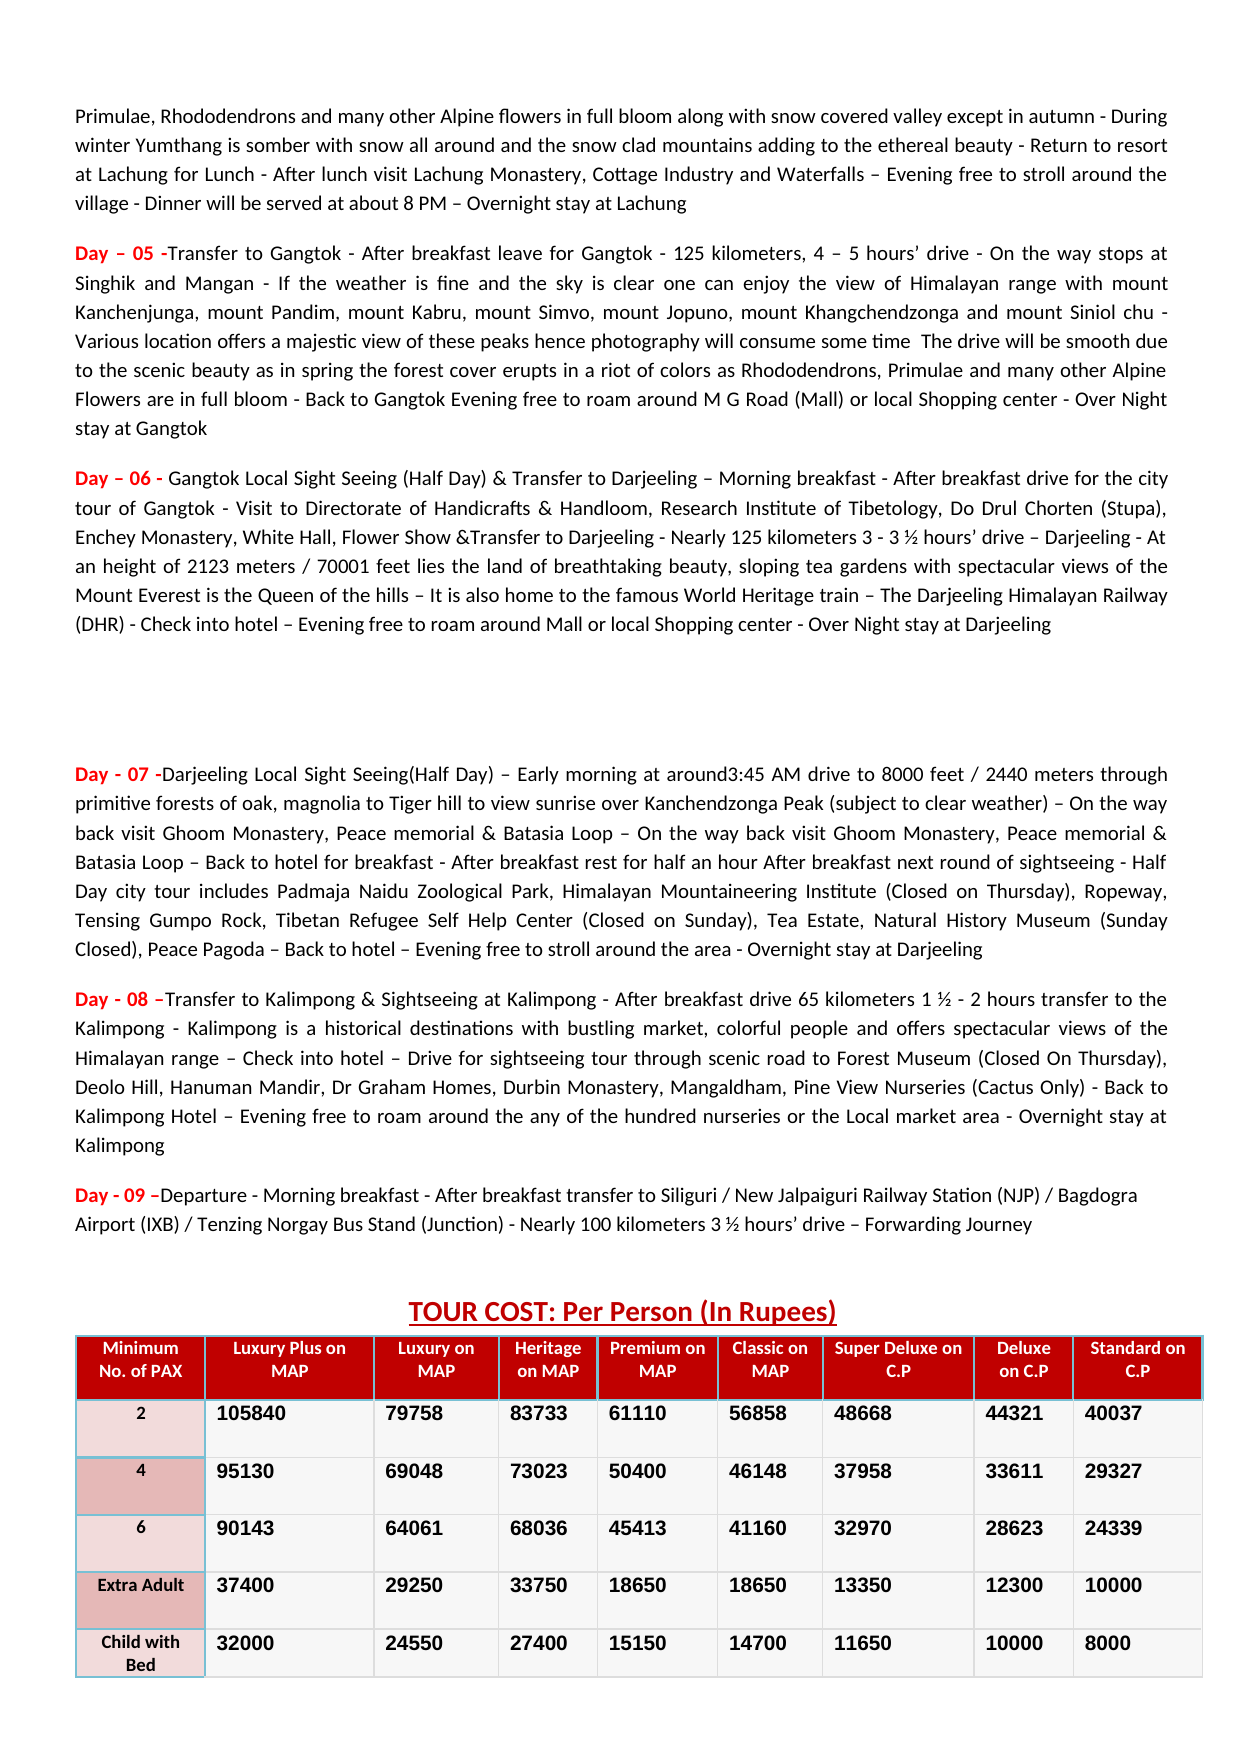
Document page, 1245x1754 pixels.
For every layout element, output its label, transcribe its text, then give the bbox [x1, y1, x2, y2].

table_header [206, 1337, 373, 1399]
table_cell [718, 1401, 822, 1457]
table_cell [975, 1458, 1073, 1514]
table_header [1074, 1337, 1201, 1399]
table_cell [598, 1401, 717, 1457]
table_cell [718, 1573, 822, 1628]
text Day - 07 -Darjeeling Local Sight Seeing(Half Day) – Early morning at around3:45 AM drive to 8000 feet / 2440 meters through primitive forests of oak, magnolia to Tiger hill to view sunrise over Kanchendzonga Peak (subject to clear weather) – On the way back visit Ghoom Monastery, Peace memorial & Batasia Loop – On the way back visit Ghoom Monastery, Peace memorial & Batasia Loop – Back to hotel for breakfast - After breakfast rest for half an hour After breakfast next round of sightseeing - Half Day city tour includes Padmaja Naidu Zoological Park, Himalayan Mountaineering Institute (Closed on Thursday), Ropeway, Tensing Gumpo Rock, Tibetan Refugee Self Help Center (Closed on Sunday), Tea Estate, Natural History Museum (Sunday Closed), Peace Pagoda – Back to hotel – Evening free to stroll around the area - Overnight stay at Darjeeling [75, 761, 1170, 962]
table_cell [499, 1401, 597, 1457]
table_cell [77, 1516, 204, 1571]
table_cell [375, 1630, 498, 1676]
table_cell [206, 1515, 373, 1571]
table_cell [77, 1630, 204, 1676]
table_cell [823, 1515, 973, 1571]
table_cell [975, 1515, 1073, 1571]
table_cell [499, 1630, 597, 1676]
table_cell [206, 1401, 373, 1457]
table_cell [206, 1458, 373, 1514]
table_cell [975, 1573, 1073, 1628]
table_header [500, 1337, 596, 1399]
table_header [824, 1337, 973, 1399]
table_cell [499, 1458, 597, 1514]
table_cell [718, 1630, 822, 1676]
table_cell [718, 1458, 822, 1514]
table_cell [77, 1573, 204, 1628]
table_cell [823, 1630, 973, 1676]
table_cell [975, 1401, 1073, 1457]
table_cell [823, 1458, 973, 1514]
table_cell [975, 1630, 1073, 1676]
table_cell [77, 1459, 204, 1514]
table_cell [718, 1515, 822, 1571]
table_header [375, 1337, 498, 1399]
text TOUR COST: Per Person (In Rupees) [75, 1293, 1170, 1329]
text Day - 09 –Departure - Morning breakfast - After breakfast transfer to Siliguri / New Jalpaiguri Railway Station (NJP) / Bagdogra Airport (IXB) / Tenzing Norgay Bus Stand (Junction) - Nearly 100 kilometers 3 ½ hours’ drive – Forwarding Journey [75, 1182, 1170, 1237]
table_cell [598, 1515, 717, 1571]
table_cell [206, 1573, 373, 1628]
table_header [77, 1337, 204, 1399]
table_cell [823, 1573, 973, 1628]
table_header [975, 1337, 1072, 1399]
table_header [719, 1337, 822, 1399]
text Day - 08 –Transfer to Kalimpong & Sightseeing at Kalimpong - After breakfast drive 65 kilometers 1 ½ - 2 hours transfer to the Kalimpong - Kalimpong is a historical destinations with bustling market, colorful people and offers spectacular views of the Himalayan range – Check into hotel – Drive for sightseeing tour through scenic road to Forest Museum (Closed On Thursday), Deolo Hill, Hanuman Mandir, Dr Graham Homes, Durbin Monastery, Mangaldham, Pine View Nurseries (Cactus Only) - Back to Kalimpong Hotel – Evening free to roam around the any of the hundred nurseries or the Local market area - Overnight stay at Kalimpong [75, 986, 1170, 1158]
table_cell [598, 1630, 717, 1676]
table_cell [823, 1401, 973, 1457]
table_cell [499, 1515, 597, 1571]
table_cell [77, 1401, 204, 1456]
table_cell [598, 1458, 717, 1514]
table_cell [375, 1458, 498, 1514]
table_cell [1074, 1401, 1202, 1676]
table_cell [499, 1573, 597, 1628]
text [75, 103, 1170, 216]
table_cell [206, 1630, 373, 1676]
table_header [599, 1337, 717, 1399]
text Day – 06 - Gangtok Local Sight Seeing (Half Day) & Transfer to Darjeeling – Morning breakfast - After breakfast drive for the city tour of Gangtok - Visit to Directorate of Handicrafts & Handloom, Research Institute of Tibetology, Do Drul Chorten (Stupa), Enchey Monastery, White Hall, Flower Show &Transfer to Darjeeling - Nearly 125 kilometers 3 - 3 ½ hours’ drive – Darjeeling - At an height of 2123 meters / 70001 feet lies the land of breathtaking beauty, sloping tea gardens with spectacular views of the Mount Everest is the Queen of the hills – It is also home to the famous World Heritage train – The Darjeeling Himalayan Railway (DHR) - Check into hotel – Evening free to roam around Mall or local Shopping center - Over Night stay at Darjeeling [75, 466, 1170, 637]
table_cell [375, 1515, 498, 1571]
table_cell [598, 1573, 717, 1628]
text Day – 05 -Transfer to Gangtok - After breakfast leave for Gangtok - 125 kilometers, 4 – 5 hours’ drive - On the way stops at Singhik and Mangan - If the weather is fine and the sky is clear one can enjoy the view of Himalayan range with mount Kanchenjunga, mount Pandim, mount Kabru, mount Simvo, mount Jopuno, mount Khangchendzonga and mount Siniol chu - Various location offers a majestic view of these peaks hence photography will consume some time The drive will be smooth due to the scenic beauty as in spring the forest cover erupts in a riot of colors as Rhododendrons, Primulae and many other Alpine Flowers are in full bloom - Back to Gangtok Evening free to roam around M G Road (Mall) or local Shopping center - Over Night stay at Gangtok [75, 241, 1170, 441]
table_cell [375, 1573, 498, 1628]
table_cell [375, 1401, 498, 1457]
